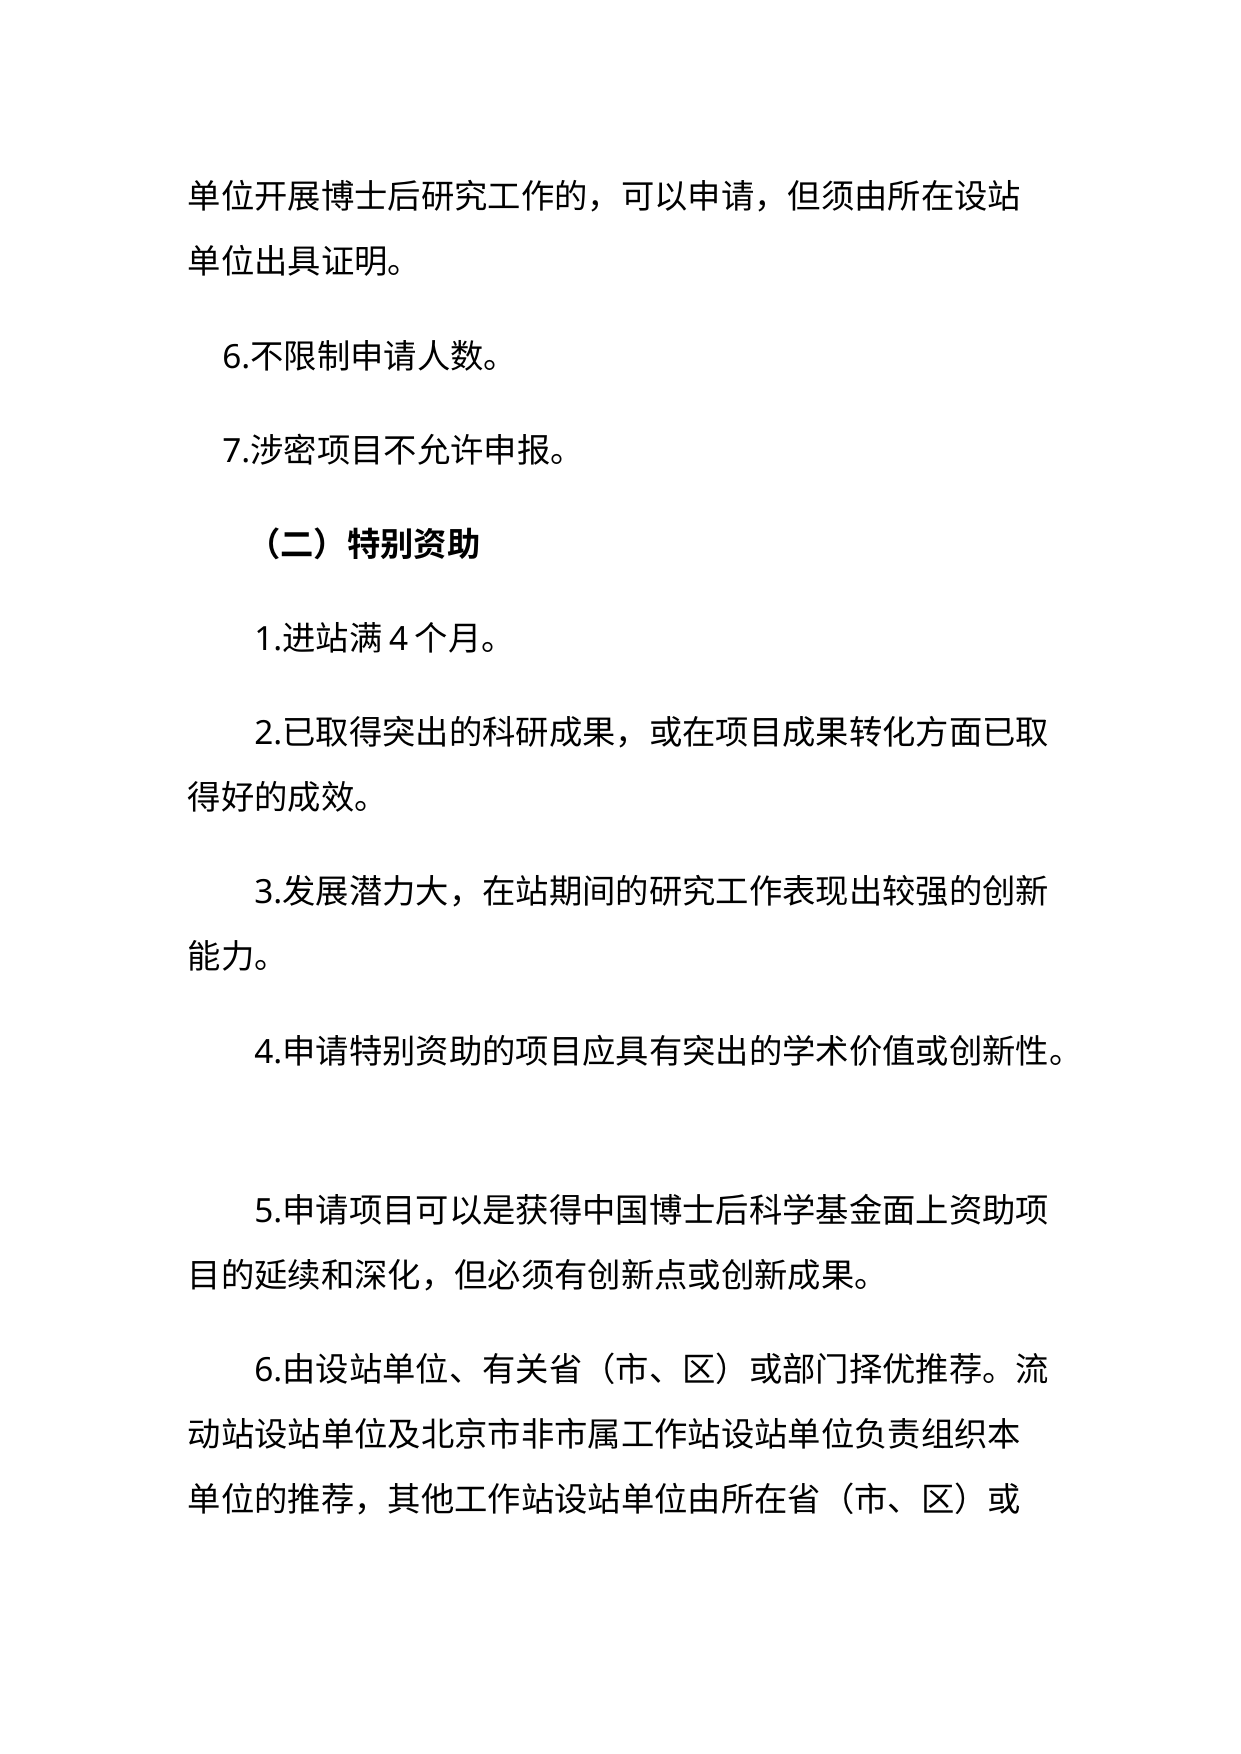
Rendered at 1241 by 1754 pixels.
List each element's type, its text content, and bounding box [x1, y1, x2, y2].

text 7.涉密项目不允许申报。 [187, 415, 1053, 480]
text 2.已取得突出的科研成果，或在项目成果转化方面已取得好的成效。 [187, 698, 1053, 828]
text 4.申请特别资助的项目应具有突出的学术价值或创新性。 [187, 1016, 1053, 1146]
text 5.申请项目可以是获得中国博士后科学基金面上资助项目的延续和深化，但必须有创新点或创新成果。 [187, 1175, 1053, 1305]
text 3.发展潜力大，在站期间的研究工作表现出较强的创新能力。 [187, 857, 1053, 987]
text 6.不限制申请人数。 [187, 321, 1053, 386]
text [187, 162, 1053, 292]
text 1.进站满4个月。 [187, 604, 1053, 669]
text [187, 1334, 1053, 1529]
text （二）特别资助 [187, 509, 1053, 574]
